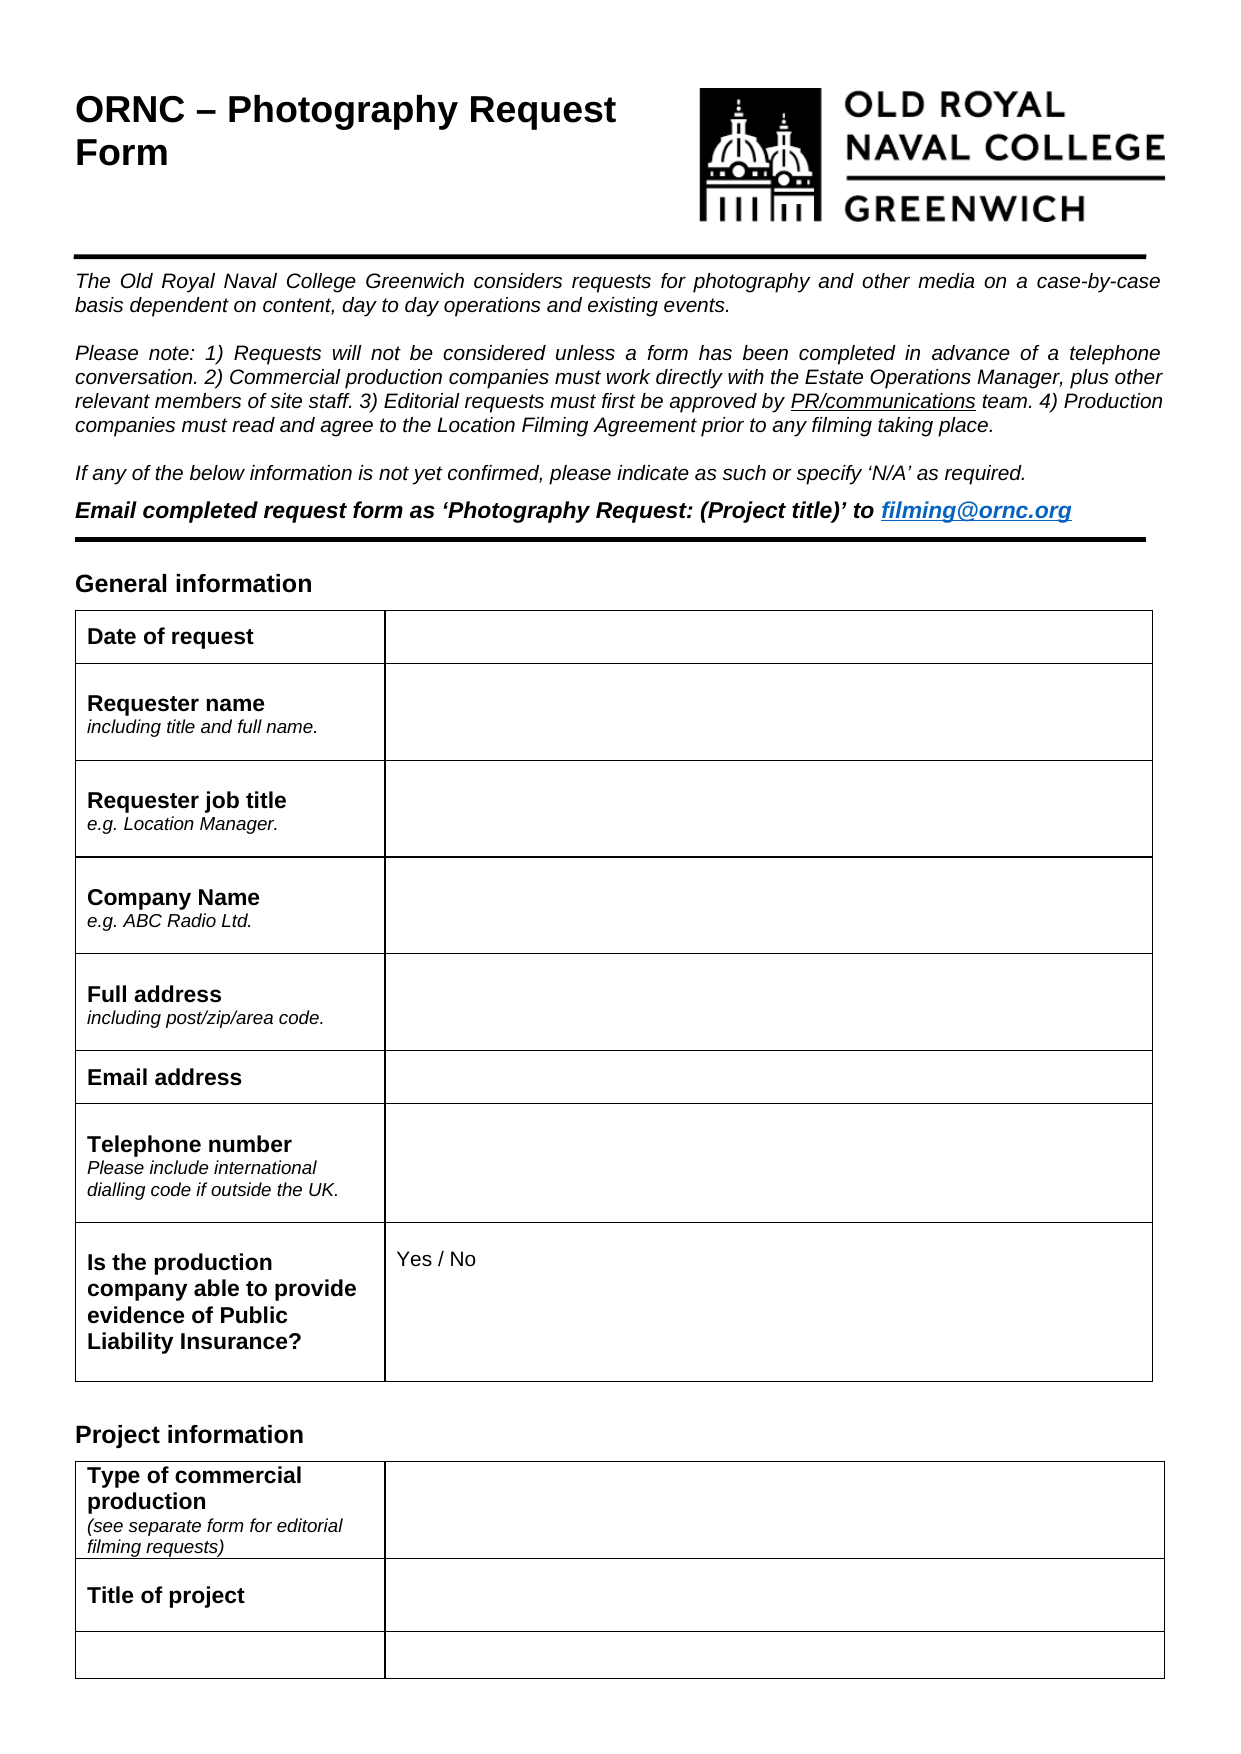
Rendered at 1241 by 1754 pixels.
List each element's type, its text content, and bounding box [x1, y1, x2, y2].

table_cell Requester job title e.g. Location Manager. [76, 761, 384, 856]
table_cell Full address including post/zip/area code. [76, 954, 384, 1050]
table_header [386, 611, 1152, 663]
table_cell [386, 664, 1152, 759]
table_cell Title of project [76, 1559, 384, 1631]
table_cell Requester name including title and full name. [76, 664, 384, 759]
table_header Type of commercial production (see separate form for editorial filming requests) [76, 1462, 384, 1558]
text Please note: 1) Requests will not be considered unless a form has been completed in advance of a telephone conversation. 2) Commercial production companies must work directly with the Estate Operations Manager, plus other relevant members of site staff. 3) Editorial requests must first be approved by PR/communications team. 4) Production companies must read and agree to the Location Filming Agreement prior to any filming taking place. [75, 341, 1165, 437]
table_header Date of request [76, 611, 384, 663]
table_cell [386, 954, 1152, 1050]
text The Old Royal Naval College Greenwich considers requests for photography and other media on a case-by-case basis dependent on content, day to day operations and existing events. [75, 269, 1165, 317]
table_cell [386, 1632, 1164, 1678]
text Email completed request form as ‘Photography Request: (Project title)’ to filming@ornc.org [75, 497, 1165, 523]
text ORNC – Photography Request Form [75, 87, 1165, 173]
table_header [775, 1462, 1164, 1558]
table_header [386, 1462, 775, 1558]
text General information [75, 569, 1165, 597]
table_cell Is the production company able to provide evidence of Public Liability Insurance? [76, 1223, 384, 1381]
table_cell [386, 1559, 1164, 1631]
picture [699, 88, 1166, 222]
table_cell Email address [76, 1051, 384, 1103]
table_cell Yes / No [386, 1223, 1152, 1381]
table_cell Telephone number Please include international dialling code if outside the UK. [76, 1104, 384, 1222]
text Project information [75, 1420, 1165, 1449]
table_cell Company Name e.g. ABC Radio Ltd. [76, 858, 384, 953]
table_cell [76, 1632, 384, 1678]
text If any of the below information is not yet confirmed, please indicate as such or specify ‘N/A’ as required. [75, 461, 1165, 485]
table_cell [386, 858, 1152, 953]
table_cell [386, 1051, 1152, 1103]
table_cell [386, 1104, 1152, 1222]
table_cell [386, 761, 1152, 856]
